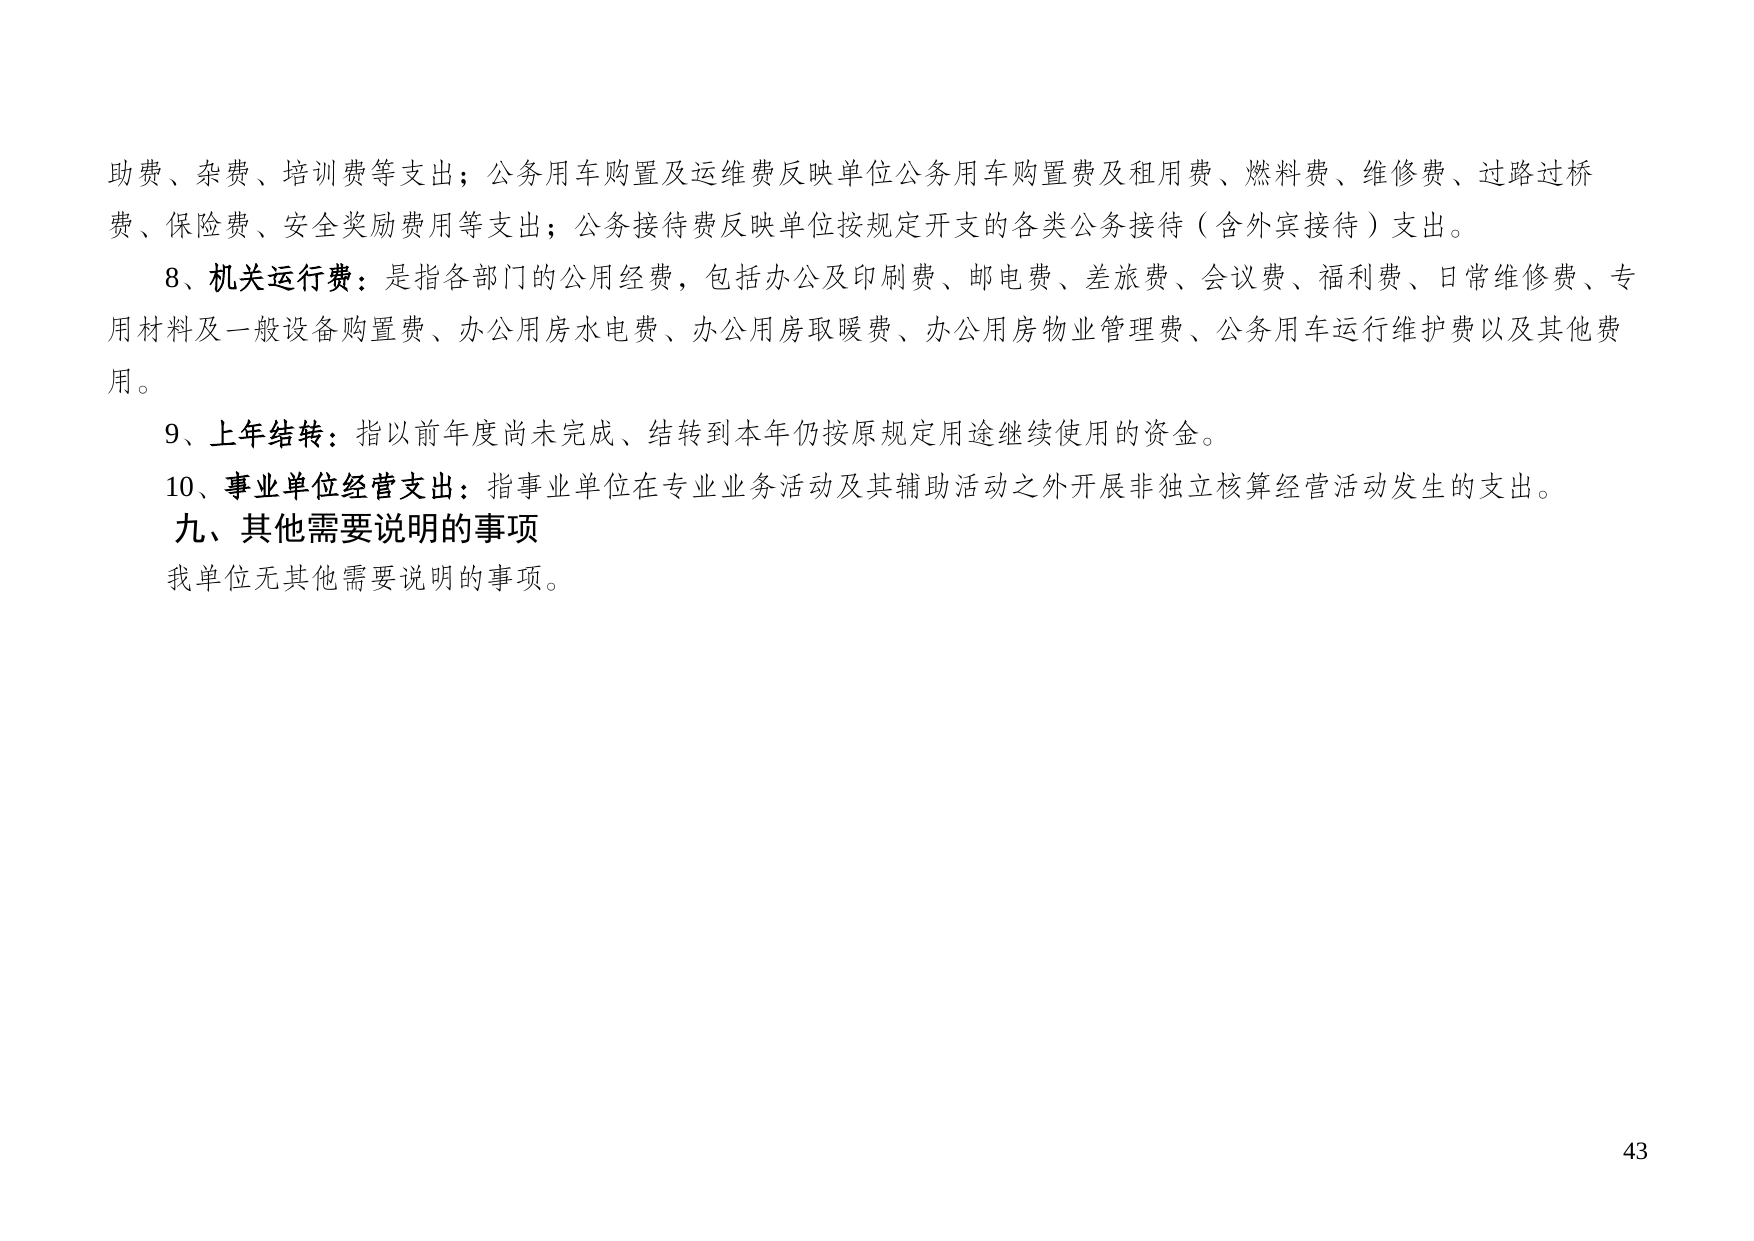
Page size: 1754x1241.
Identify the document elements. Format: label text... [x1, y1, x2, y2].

text 10、事业单位经营支出：指事业单位在专业业务活动及其辅助活动之外开展非独立核算经营活动发生的支出。 [106, 454, 1648, 506]
text 我单位无其他需要说明的事项。 [106, 546, 1648, 598]
text 9、上年结转：指以前年度尚未完成、结转到本年仍按原规定用途继续使用的资金。 [106, 402, 1648, 454]
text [106, 142, 1648, 246]
text 九、其他需要说明的事项 [106, 507, 1648, 545]
text 8、机关运行费：是指各部门的公用经费，包括办公及印刷费、邮电费、差旅费、会议费、福利费、日常维修费、专用材料及一般设备购置费、办公用房水电费、办公用房取暖费、办公用房物业管理费、公务用车运行维护费以及其他费用。 [106, 246, 1648, 402]
